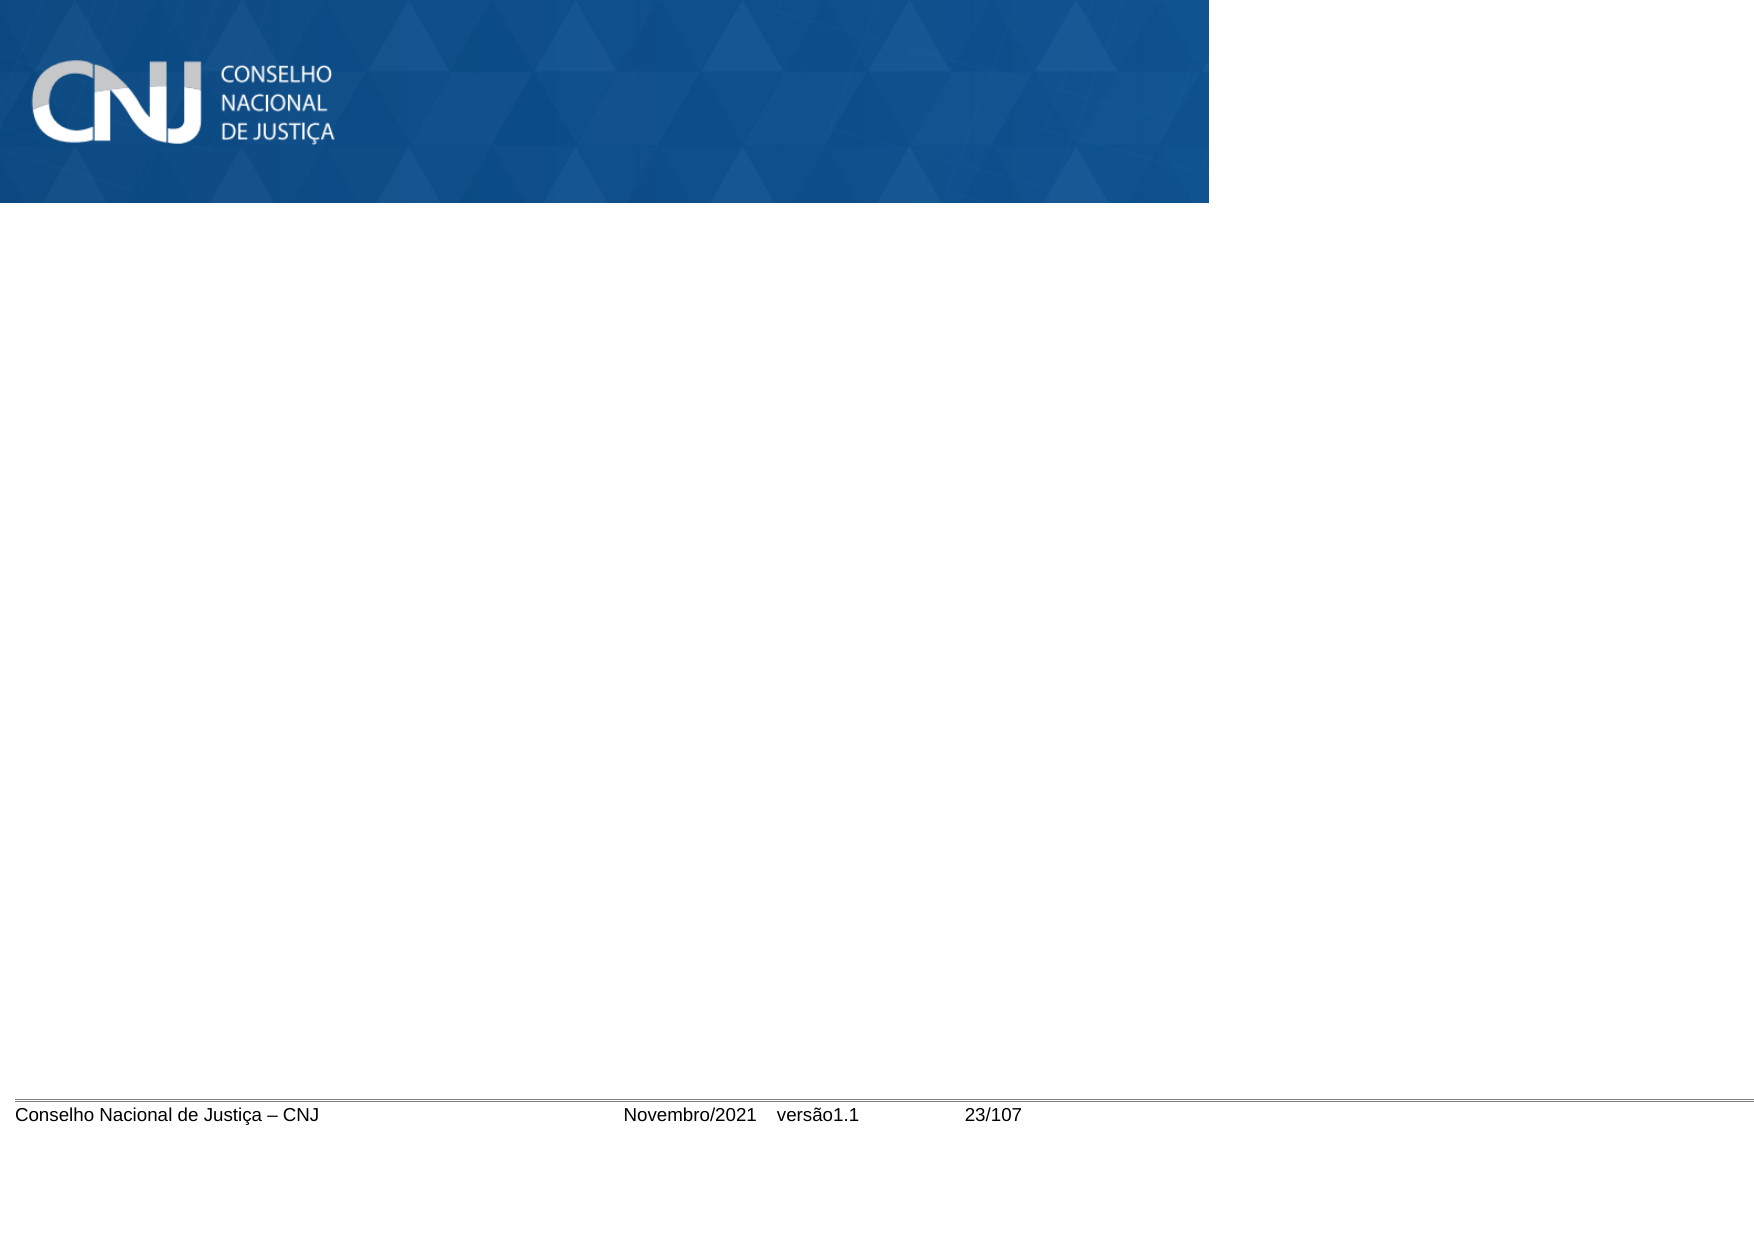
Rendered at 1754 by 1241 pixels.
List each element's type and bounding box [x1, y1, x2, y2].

picture [0, 0, 1209, 203]
